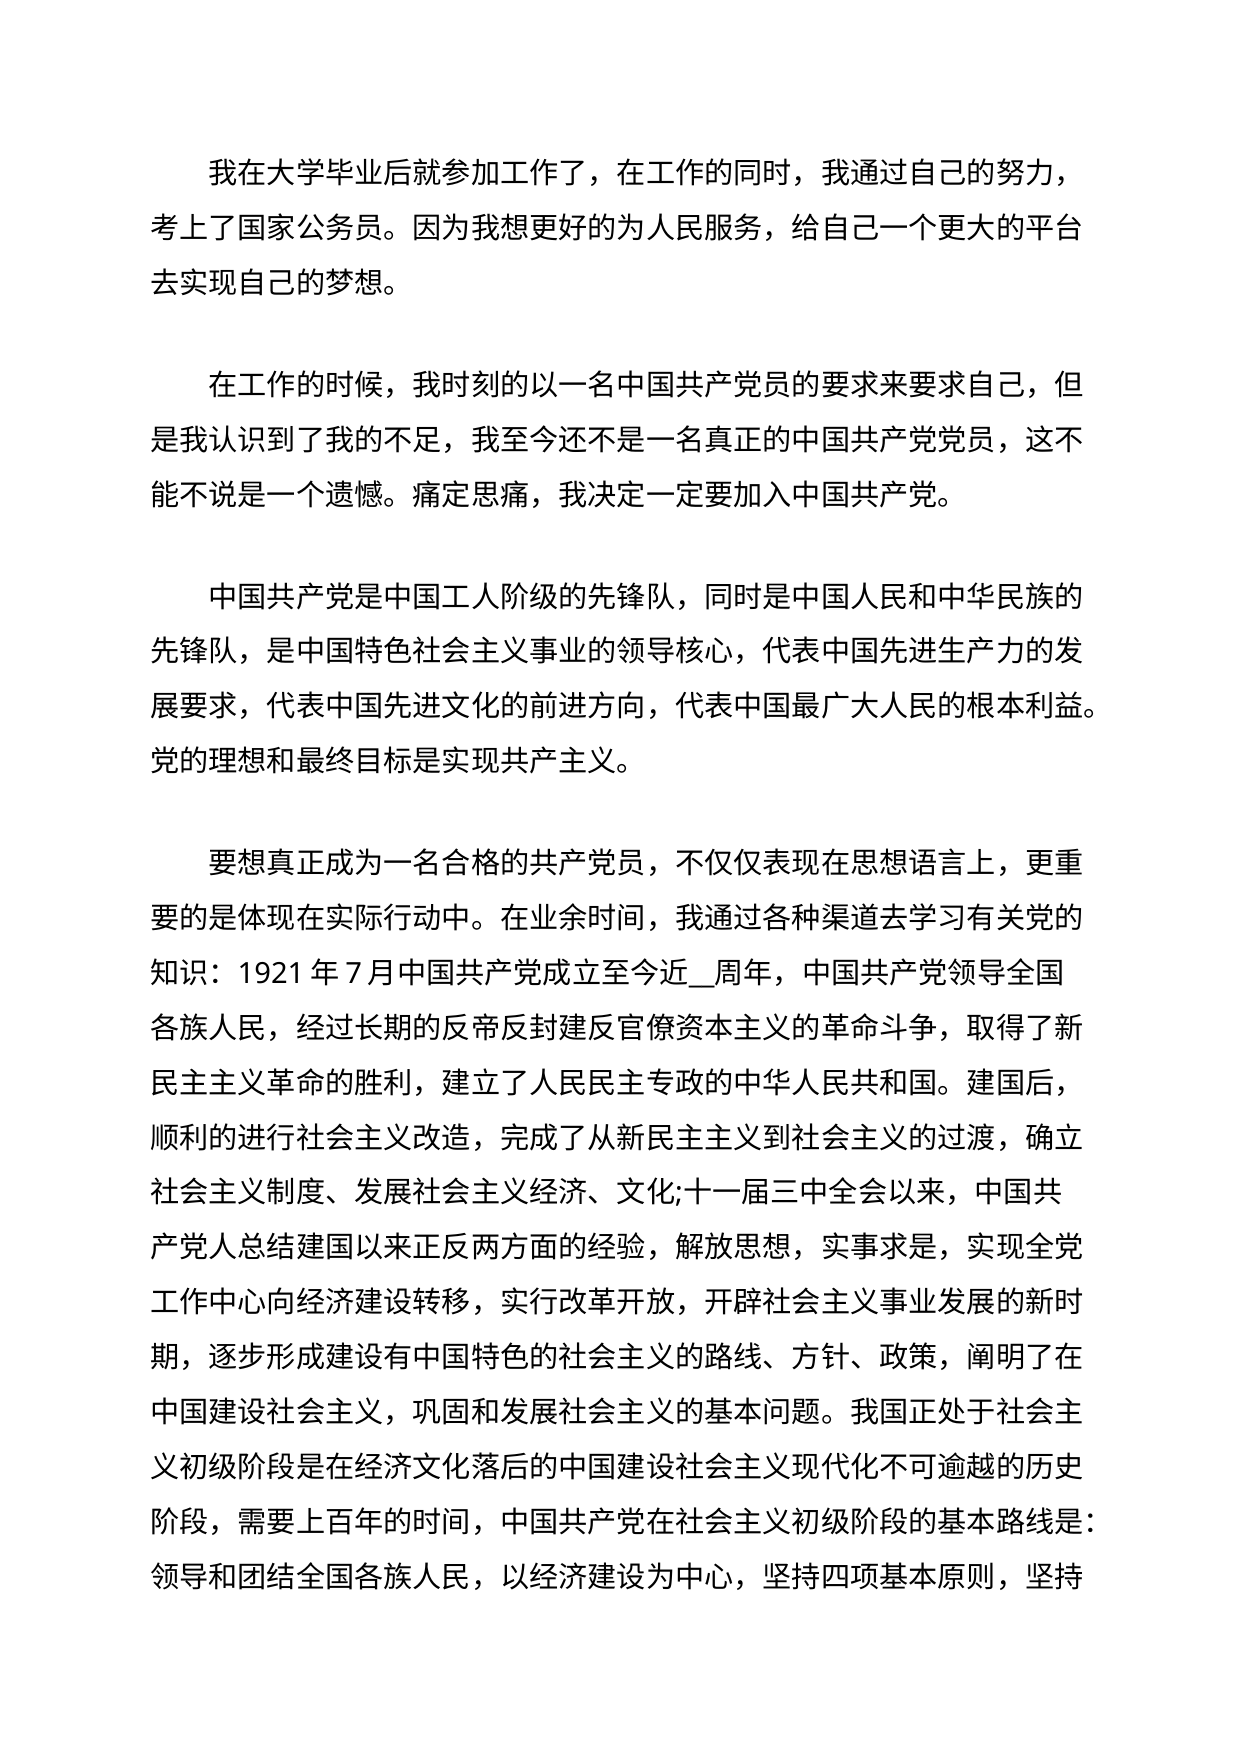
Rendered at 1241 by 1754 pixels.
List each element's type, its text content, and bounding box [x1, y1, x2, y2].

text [150, 839, 1090, 1596]
text 中国共产党是中国工人阶级的先锋队，同时是中国人民和中华民族的先锋队，是中国特色社会主义事业的领导核心，代表中国先进生产力的发展要求，代表中国先进文化的前进方向，代表中国最广大人民的根本利益。党的理想和最终目标是实现共产主义。 [150, 573, 1090, 780]
text 我在大学毕业后就参加工作了，在工作的同时，我通过自己的努力，考上了国家公务员。因为我想更好的为人民服务，给自己一个更大的平台去实现自己的梦想。 [150, 150, 1090, 302]
text 在工作的时候，我时刻的以一名中国共产党员的要求来要求自己，但是我认识到了我的不足，我至今还不是一名真正的中国共产党党员，这不能不说是一个遗憾。痛定思痛，我决定一定要加入中国共产党。 [150, 362, 1090, 514]
